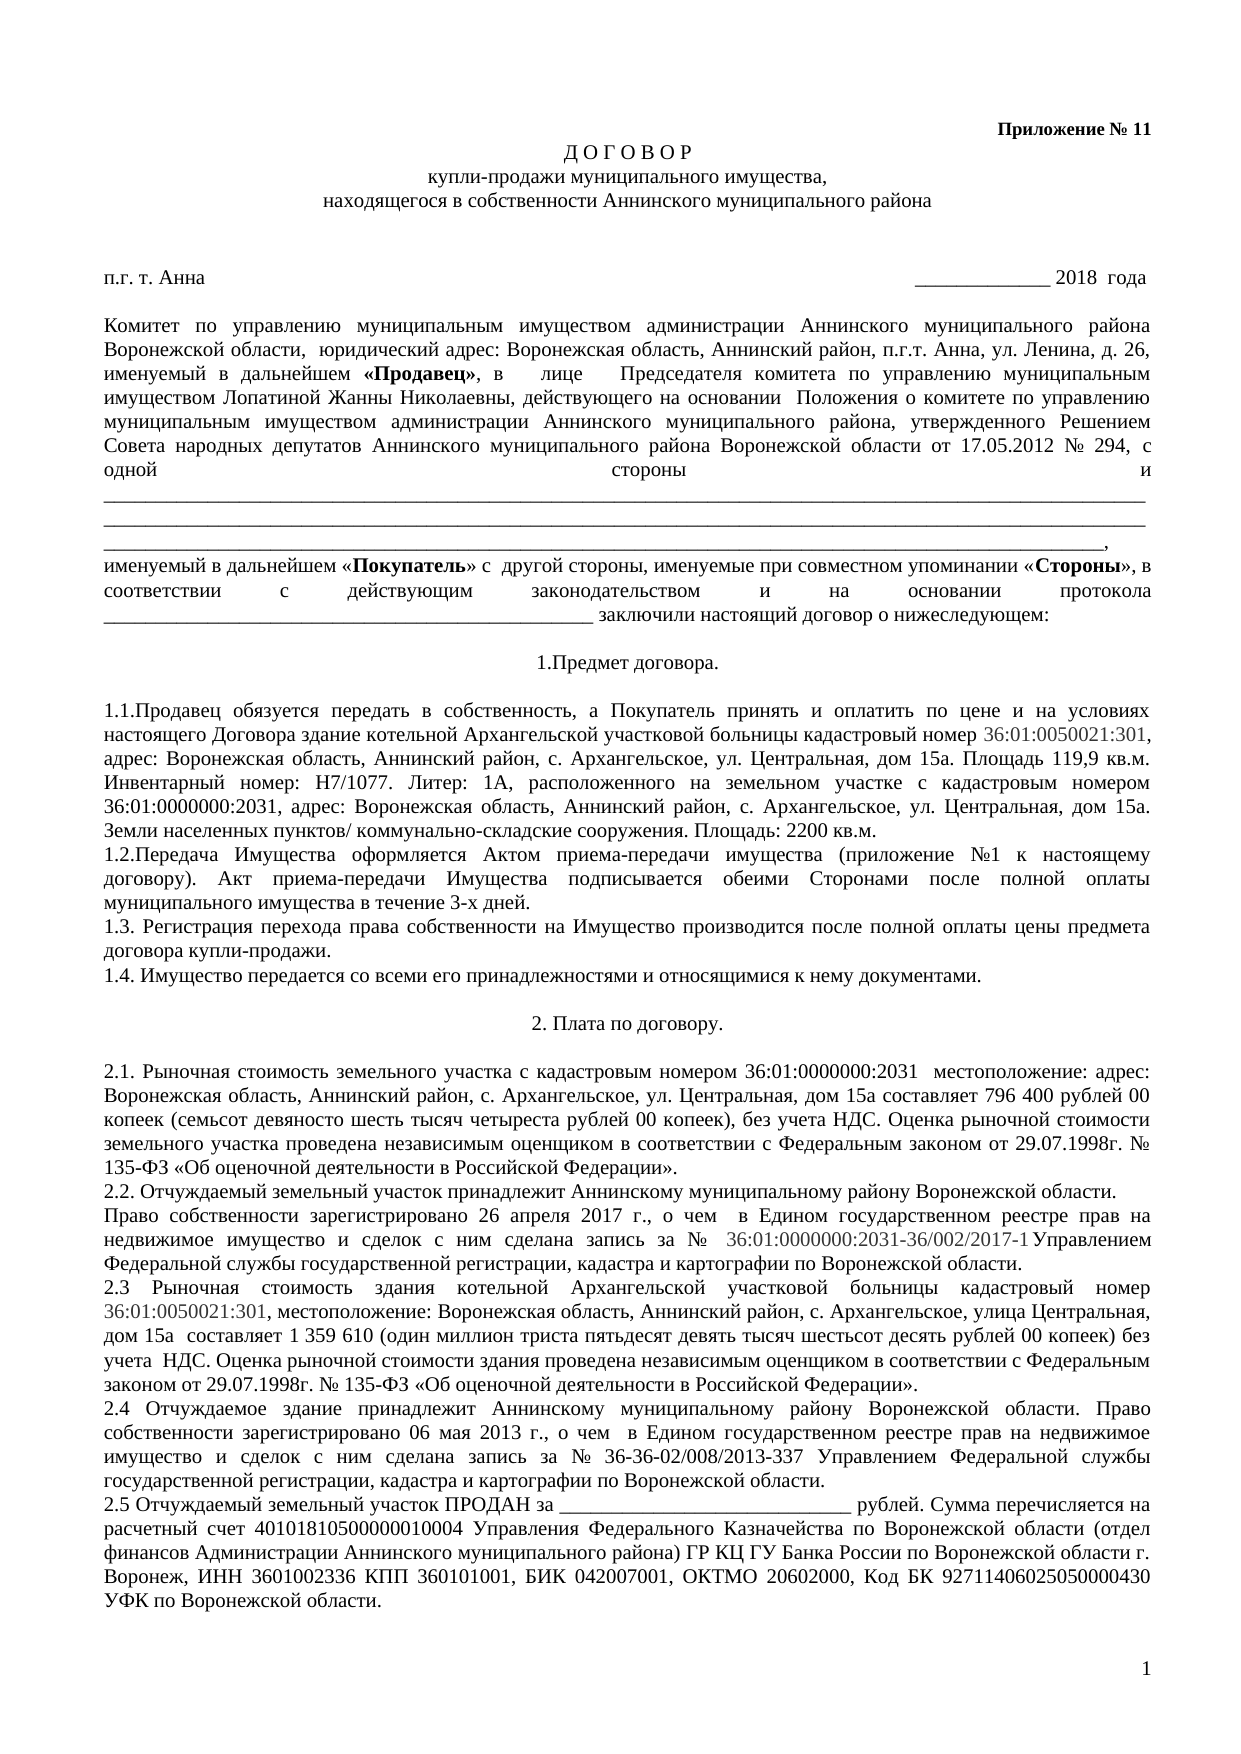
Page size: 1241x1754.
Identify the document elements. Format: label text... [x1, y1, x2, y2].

text 1.2.Передача Имущества оформляется Актом приема-передачи имущества (приложение №1 к настоящему договору). Акт приема-передачи Имущества подписывается обеими Сторонами после полной оплаты муниципального имущества в течение 3-х дней. [103, 842, 1152, 914]
text п.г. т. Анна _____________ 2018 года [103, 265, 1152, 289]
text 2.4 Отчуждаемое здание принадлежит Аннинскому муниципальному району Воронежской области. Право собственности зарегистрировано 06 мая 2013 г., о чем в Едином государственном реестре прав на недвижимое имущество и сделок с ним сделана запись за № 36-36-02/008/2013-337 Управлением Федеральной службы государственной регистрации, кадастра и картографии по Воронежской области. [103, 1396, 1152, 1492]
text купли-продажи муниципального имущества, [103, 164, 1152, 188]
text находящегося в собственности Аннинского муниципального района [103, 188, 1152, 212]
text 2. Плата по договору. [103, 1011, 1152, 1035]
text Право собственности зарегистрировано 26 апреля 2017 г., о чем в Едином государственном реестре прав на недвижимое имущество и сделок с ним сделана запись за № 36:01:0000000:2031-36/002/2017-1 Управлением Федеральной службы государственной регистрации, кадастра и картографии по Воронежской области. [103, 1203, 1152, 1275]
text 1.1.Продавец обязуется передать в собственность, а Покупатель принять и оплатить по цене и на условиях настоящего Договора здание котельной Архангельской участковой больницы кадастровый номер 36:01:0050021:301, адрес: Воронежская область, Аннинский район, с. Архангельское, ул. Центральная, дом 15а. Площадь 119,9 кв.м. Инвентарный номер: Н7/1077. Литер: 1А, расположенного на земельном участке с кадастровым номером 36:01:0000000:2031, адрес: Воронежская область, Аннинский район, с. Архангельское, ул. Центральная, дом 15а. Земли населенных пунктов/ коммунально-складские сооружения. Площадь: 2200 кв.м. [103, 698, 1152, 842]
text Комитет по управлению муниципальным имуществом администрации Аннинского муниципального района Воронежской области, юридический адрес: Воронежская область, Аннинский район, п.г.т. Анна, ул. Ленина, д. 26, именуемый в дальнейшем «Продавец», в лице Председателя комитета по управлению муниципальным имуществом Лопатиной Жанны Николаевны, действующего на основании Положения о комитете по управлению муниципальным имуществом администрации Аннинского муниципального района, утвержденного Решением Совета народных депутатов Аннинского муниципального района Воронежской области от 17.05.2012 № 294, с одной стороны и ________________________________________________________________________________________________________________________________________________________________________________________________________________________________________________________________________________________________________, именуемый в дальнейшем «Покупатель» с другой стороны, именуемые при совместном упоминании «Стороны», в соответствии с действующим законодательством и на основании протокола _______________________________________________ заключили настоящий договор о нижеследующем: [103, 313, 1152, 626]
text 2.5 Отчуждаемый земельный участок ПРОДАН за ____________________________ рублей. Сумма перечисляется на расчетный счет 40101810500000010004 Управления Федерального Казначейства по Воронежской области (отдел финансов Администрации Аннинского муниципального района) ГР КЦ ГУ Банка России по Воронежской области г. Воронеж, ИНН 3601002336 КПП 360101001, БИК 042007001, ОКТМО 20602000, Код БК 92711406025050000430 УФК по Воронежской области. [103, 1492, 1152, 1612]
text 1.4. Имущество передается со всеми его принадлежностями и относящимися к нему документами. [103, 962, 1152, 987]
text Д О Г О В О Р [103, 140, 1152, 164]
text 2.2. Отчуждаемый земельный участок принадлежит Аннинскому муниципальному району Воронежской области. [103, 1179, 1152, 1203]
text 2.3 Рыночная стоимость здания котельной Архангельской участковой больницы кадастровый номер 36:01:0050021:301, местоположение: Воронежская область, Аннинский район, с. Архангельское, улица Центральная, дом 15а составляет 1 359 610 (один миллион триста пятьдесят девять тысяч шестьсот десять рублей 00 копеек) без учета НДС. Оценка рыночной стоимости здания проведена независимым оценщиком в соответствии с Федеральным законом от 29.07.1998г. № 135-ФЗ «Об оценочной деятельности в Российской Федерации». [103, 1275, 1152, 1396]
text 1.Предмет договора. [103, 650, 1152, 674]
subtitle Приложение № 11 [103, 118, 1152, 140]
text 1.3. Регистрация перехода права собственности на Имущество производится после полной оплаты цены предмета договора купли-продажи. [103, 914, 1152, 962]
text 2.1. Рыночная стоимость земельного участка с кадастровым номером 36:01:0000000:2031 местоположение: адрес: Воронежская область, Аннинский район, с. Архангельское, ул. Центральная, дом 15а составляет 796 400 рублей 00 копеек (семьсот девяносто шесть тысяч четыреста рублей 00 копеек), без учета НДС. Оценка рыночной стоимости земельного участка проведена независимым оценщиком в соответствии с Федеральным законом от 29.07.1998г. № 135-ФЗ «Об оценочной деятельности в Российской Федерации». [103, 1059, 1152, 1179]
